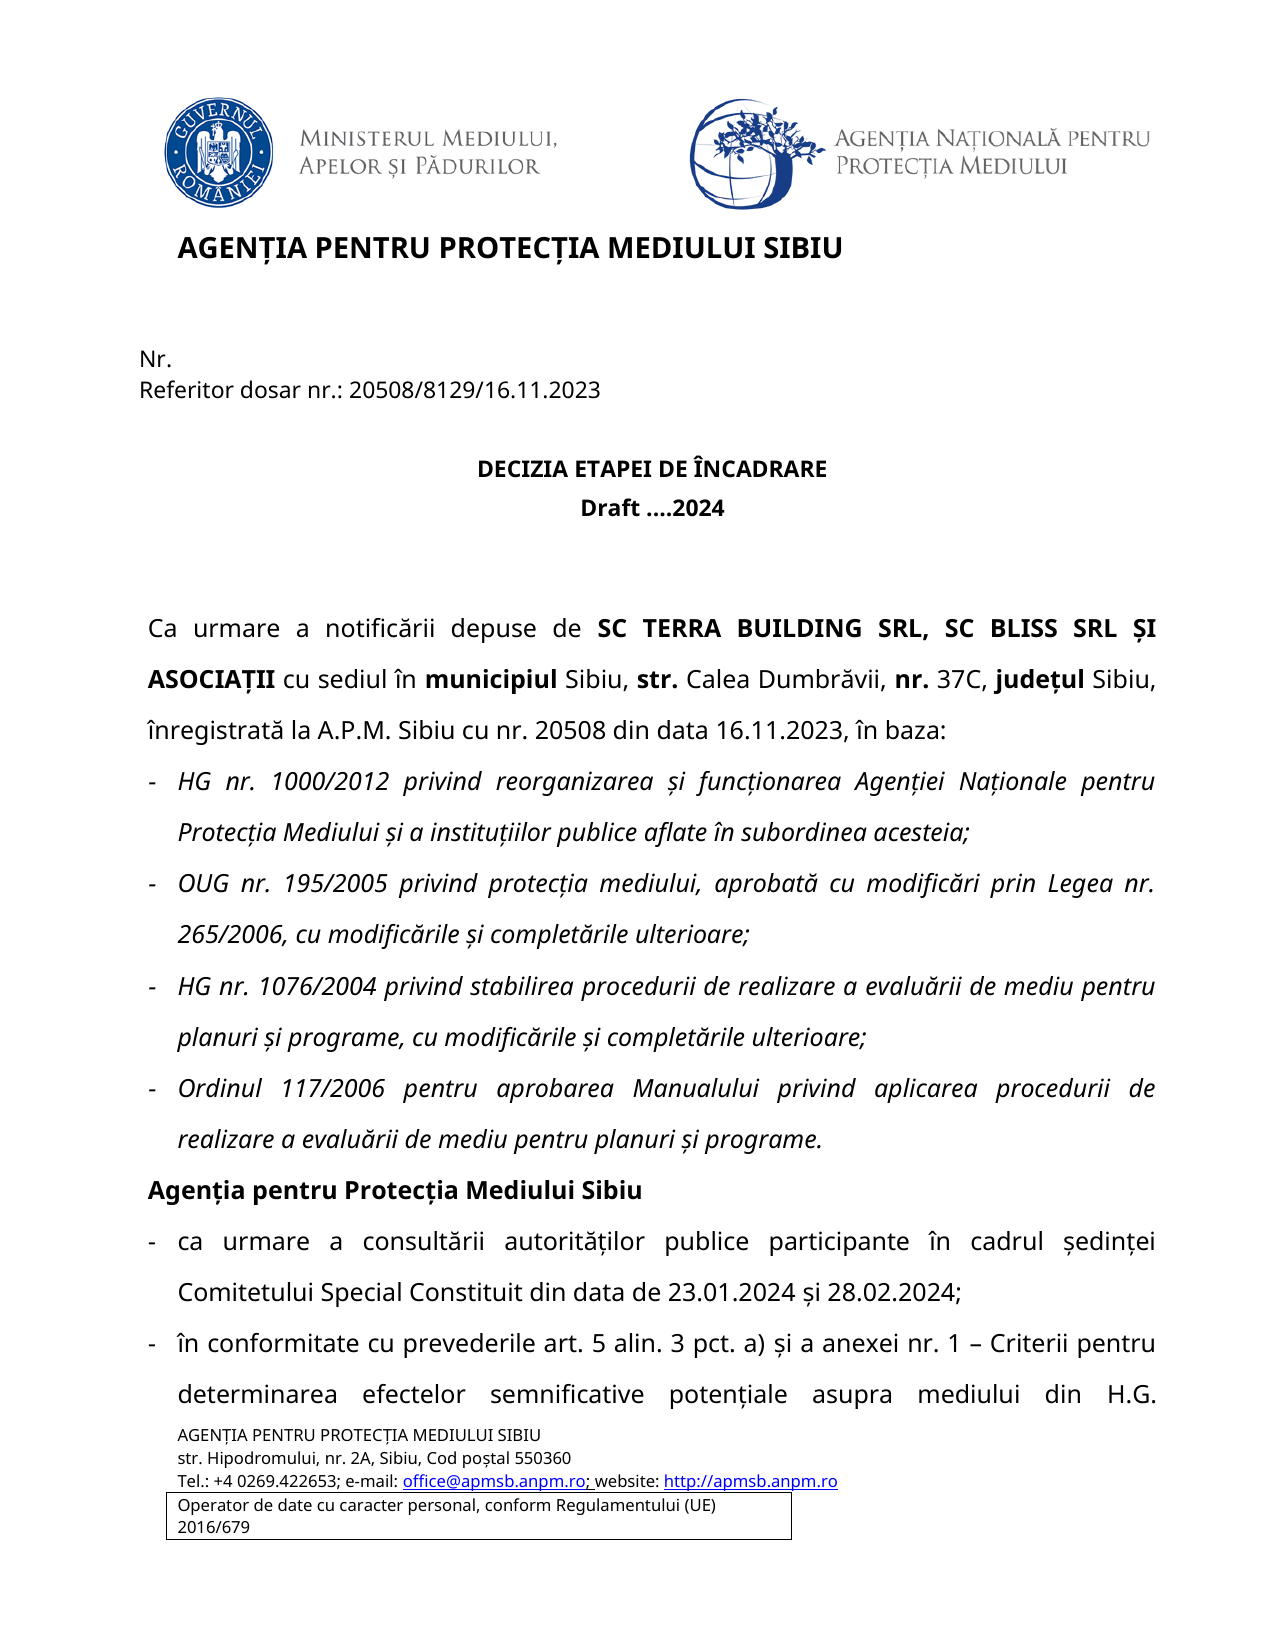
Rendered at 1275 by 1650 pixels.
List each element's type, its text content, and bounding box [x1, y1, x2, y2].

text Agenţia pentru Protecţia Mediului Sibiu [148, 1172, 1157, 1206]
text Nr. [139, 343, 1157, 374]
list ca urmare a consultării autorităţilor publice participante în cadrul şedinţei Comitetului Special Constituit din data de 23.01.2024 și 28.02.2024; [148, 1223, 1157, 1308]
text DECIZIA ETAPEI DE ÎNCADRARE [148, 453, 1157, 484]
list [148, 1326, 1157, 1411]
text Draft ....2024 [148, 492, 1157, 523]
text Referitor dosar nr.: 20508/8129/16.11.2023 [139, 374, 1157, 406]
text Ca urmare a notificării depuse de SC TERRA BUILDING SRL, SC BLISS SRL ȘI ASOCIAȚII cu sediul în municipiul Sibiu, str. Calea Dumbrăvii, nr. 37C, județul Sibiu, înregistrată la A.P.M. Sibiu cu nr. 20508 din data 16.11.2023, în baza: [148, 611, 1157, 747]
list OUG nr. 195/2005 privind protecţia mediului, aprobată cu modificări prin Legea nr. 265/2006, cu modificările şi completările ulterioare; [148, 866, 1157, 951]
list HG nr. 1076/2004 privind stabilirea procedurii de realizare a evaluării de mediu pentru planuri şi programe, cu modificările şi completările ulterioare; [148, 968, 1157, 1053]
list HG nr. 1000/2012 privind reorganizarea şi funcţionarea Agenţiei Naţionale pentru Protecţia Mediului şi a instituţiilor publice aflate în subordinea acesteia; [148, 764, 1157, 849]
list Ordinul 117/2006 pentru aprobarea Manualului privind aplicarea procedurii de realizare a evaluării de mediu pentru planuri şi programe. [148, 1070, 1157, 1155]
picture [147, 77, 1157, 220]
